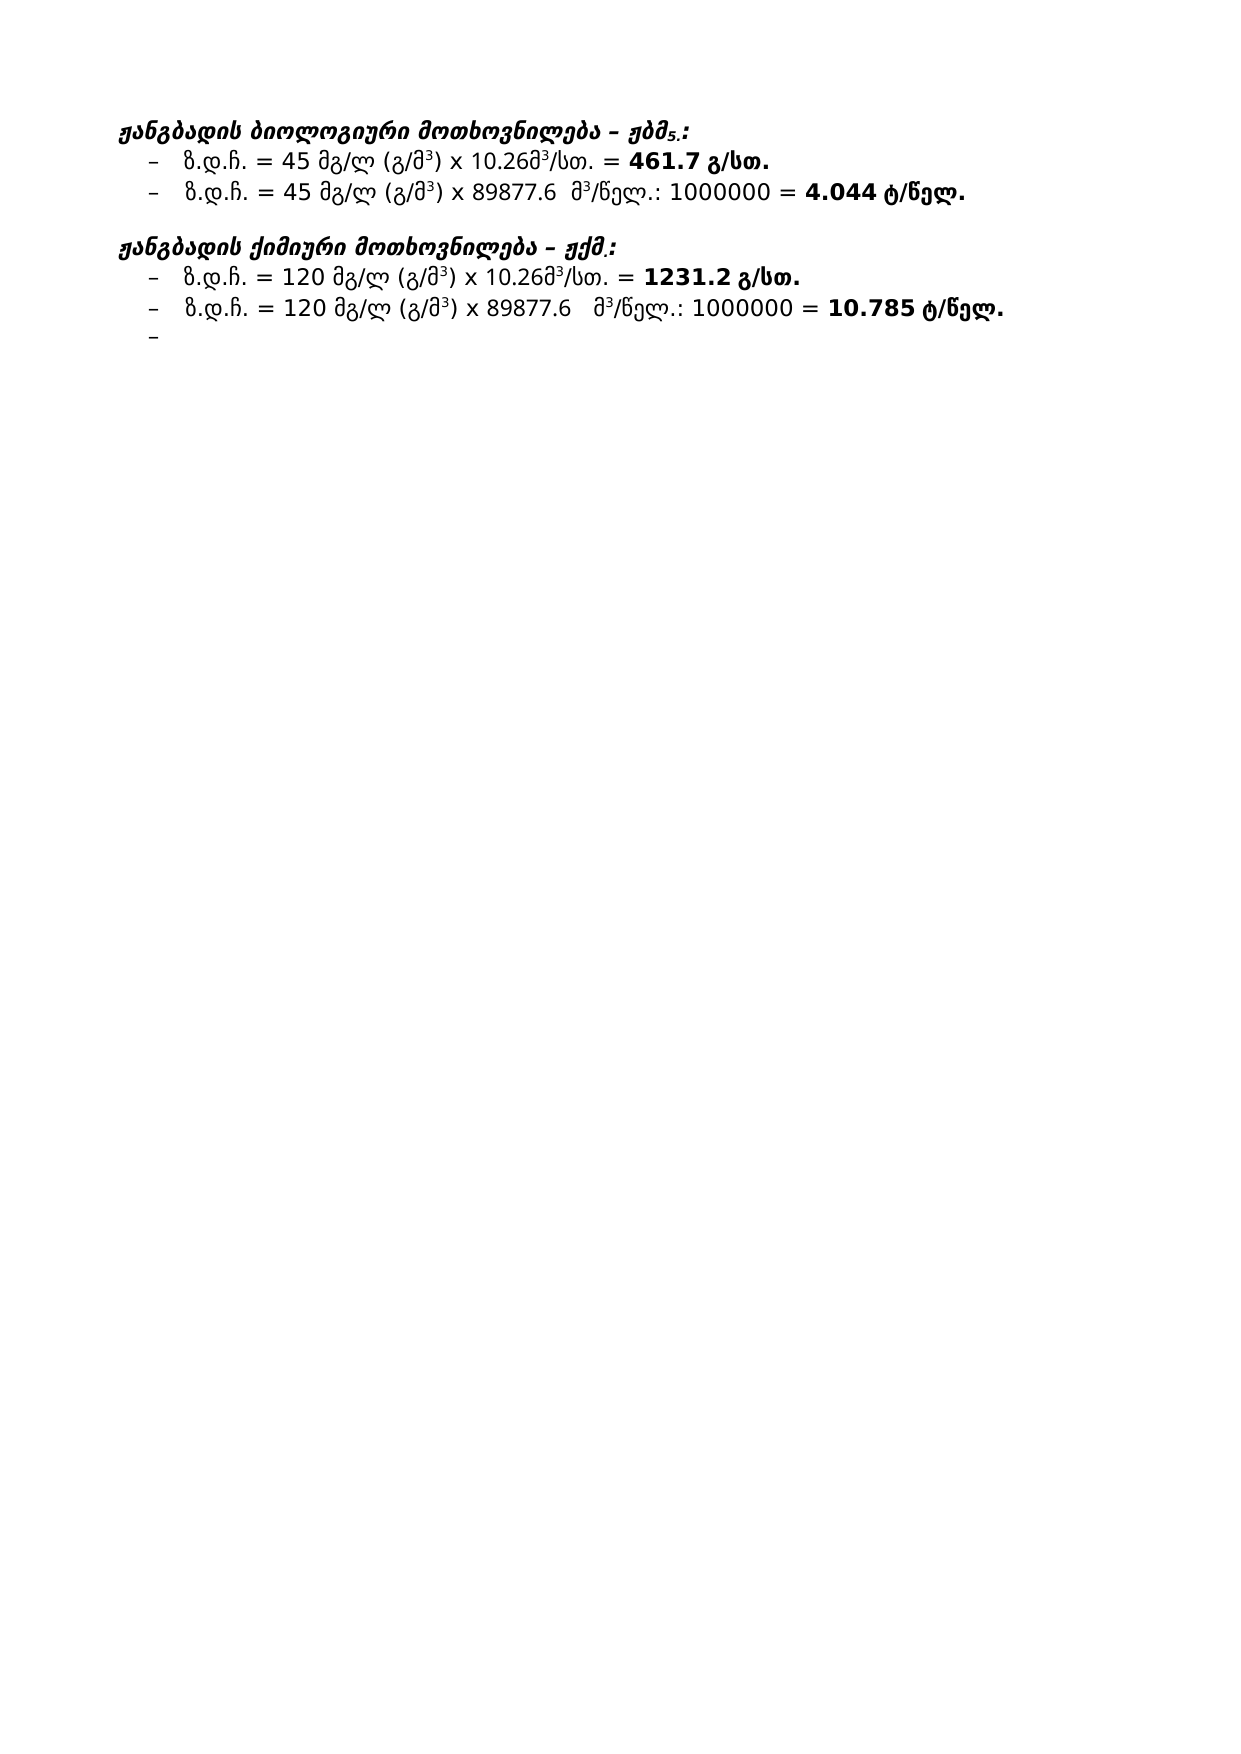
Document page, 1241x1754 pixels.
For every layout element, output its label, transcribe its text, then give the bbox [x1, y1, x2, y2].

list ზ.დ.ჩ. = 120 მგ/ლ (გ/მ3) x 89877.6 მ3/წელ.: 1000000 = 10.785 ტ/წელ. [148, 292, 1122, 323]
list ზ.დ.ჩ. = 120 მგ/ლ (გ/მ3) x 10.26მ3/სთ. = 1231.2 გ/სთ. [148, 261, 1122, 292]
text ჟანგბადის ქიმიური მოთხოვნილება – ჟქმ.: [118, 234, 1122, 261]
list ზ.დ.ჩ. = 45 მგ/ლ (გ/მ3) x 10.26მ3/სთ. = 461.7 გ/სთ. [148, 145, 1122, 176]
list ზ.დ.ჩ. = 45 მგ/ლ (გ/მ3) x 89877.6 მ3/წელ.: 1000000 = 4.044 ტ/წელ. [148, 176, 1122, 207]
text ჟანგბადის ბიოლოგიური მოთხოვნილება – ჟბმ5.: [118, 118, 1122, 145]
